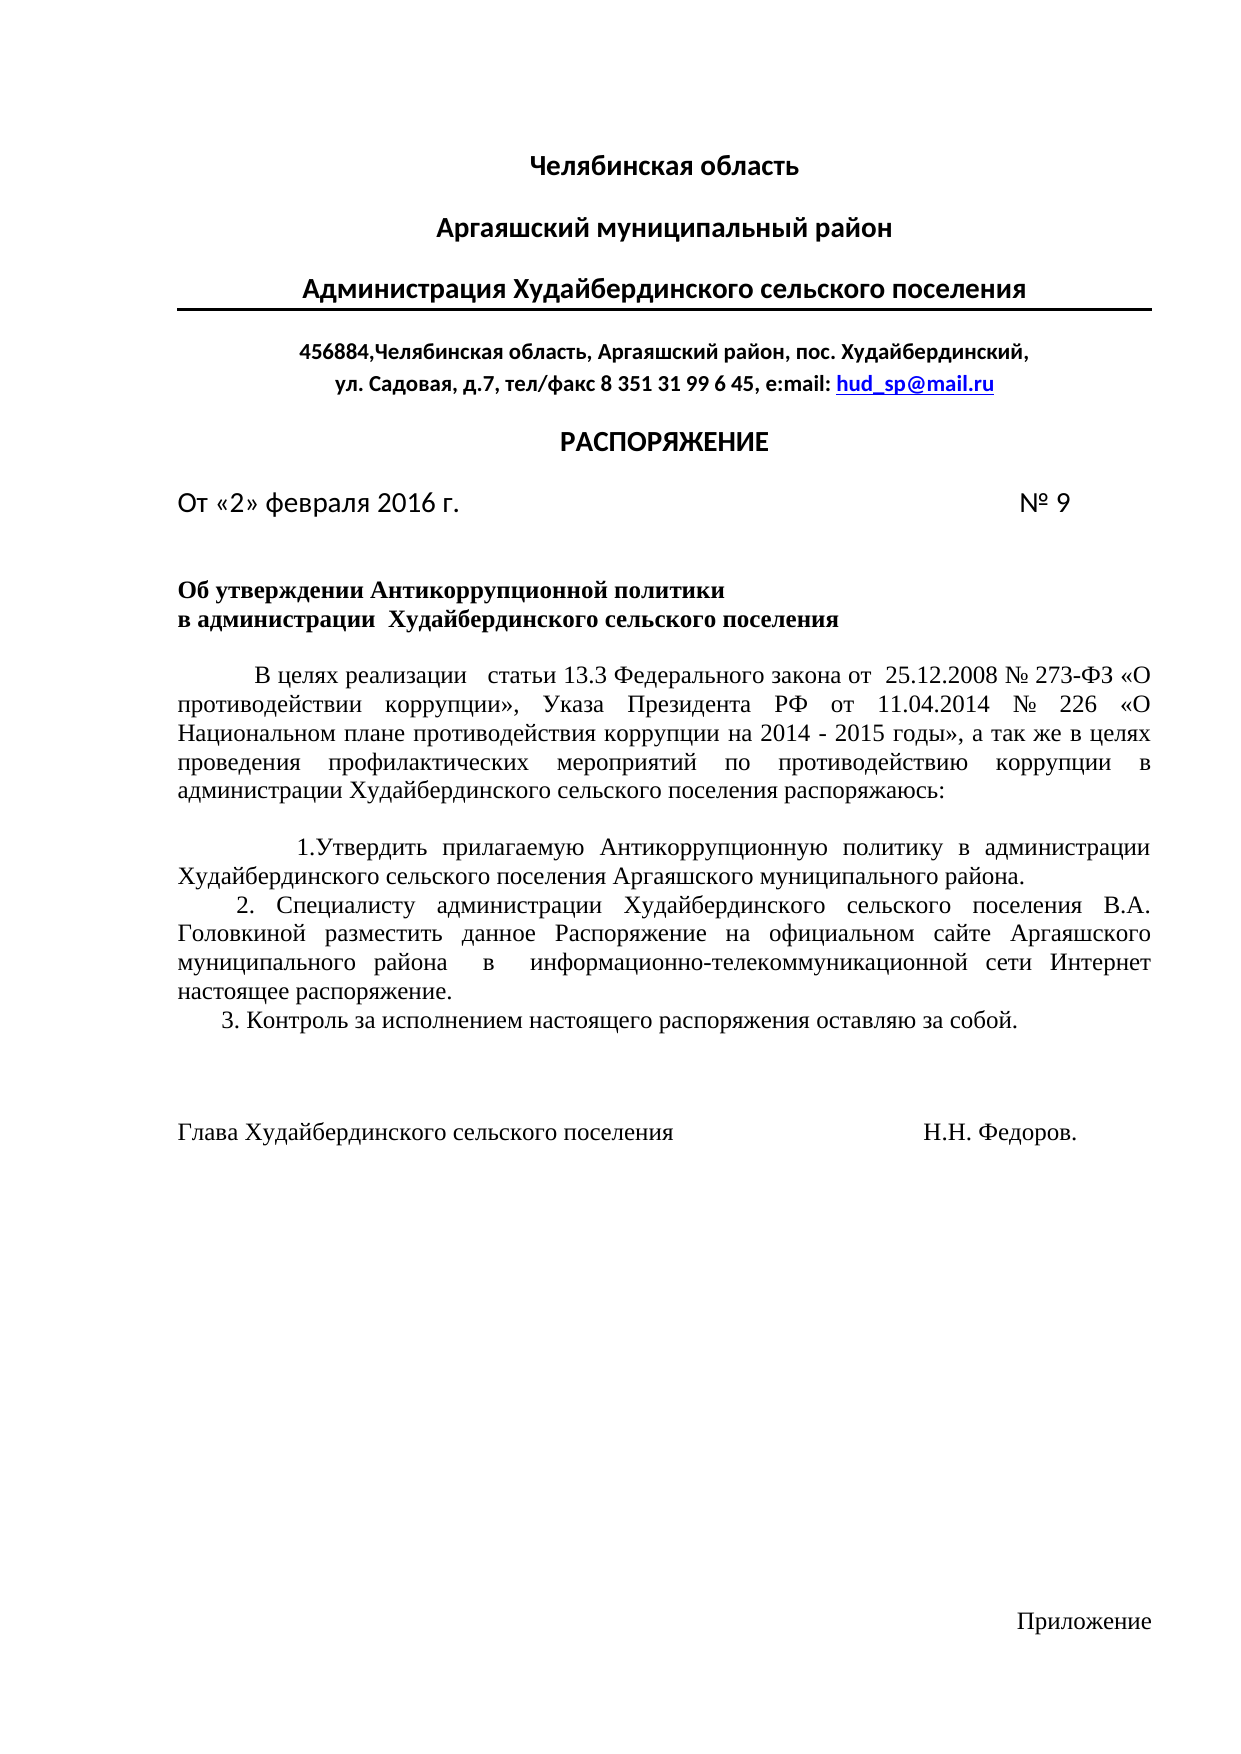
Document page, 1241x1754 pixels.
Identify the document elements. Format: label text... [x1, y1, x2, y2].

text 456884,Челябинская область, Аргаяшский район, пос. Худайбердинский, ул. Садовая, д.7, тел/факс 8 351 31 99 6 45, e:mail: hud_sp@mail.ru [177, 337, 1152, 398]
text 3. Контроль за исполнением настоящего распоряжения оставляю за собой. [177, 1005, 1152, 1033]
text 1.Утвердить прилагаемую Антикоррупционную политику в администрации Худайбердинского сельского поселения Аргаяшского муниципального района. [177, 832, 1152, 890]
text Администрация Худайбердинского сельского поселения [177, 270, 1152, 308]
text В целях реализации статьи 13.3 Федерального закона от 25.12.2008 № 273-ФЗ «О противодействии коррупции», Указа Президента РФ от 11.04.2014 № 226 «О Национальном плане противодействия коррупции на 2014 - 2015 годы», а так же в целях проведения профилактических мероприятий по противодействию коррупции в администрации Худайбердинского сельского поселения распоряжаюсь: [177, 660, 1152, 804]
text Глава Худайбердинского сельского поселения Н.Н. Федоров. [177, 1117, 1152, 1146]
text Приложение [177, 1606, 1152, 1635]
text Аргаяшский муниципальный район [177, 209, 1152, 244]
text в администрации Худайбердинского сельского поселения [177, 604, 1152, 632]
text Об утверждении Антикоррупционной политики [177, 575, 1152, 604]
text РАСПОРЯЖЕНИЕ [177, 423, 1152, 458]
text От «2» февраля 2016 г. № 9 [177, 484, 1152, 520]
text Челябинская область [177, 147, 1152, 182]
text 2. Специалисту администрации Худайбердинского сельского поселения В.А. Головкиной разместить данное Распоряжение на официальном сайте Аргаяшского муниципального района в информационно-телекоммуникационной сети Интернет настоящее распоряжение. [177, 890, 1152, 1005]
